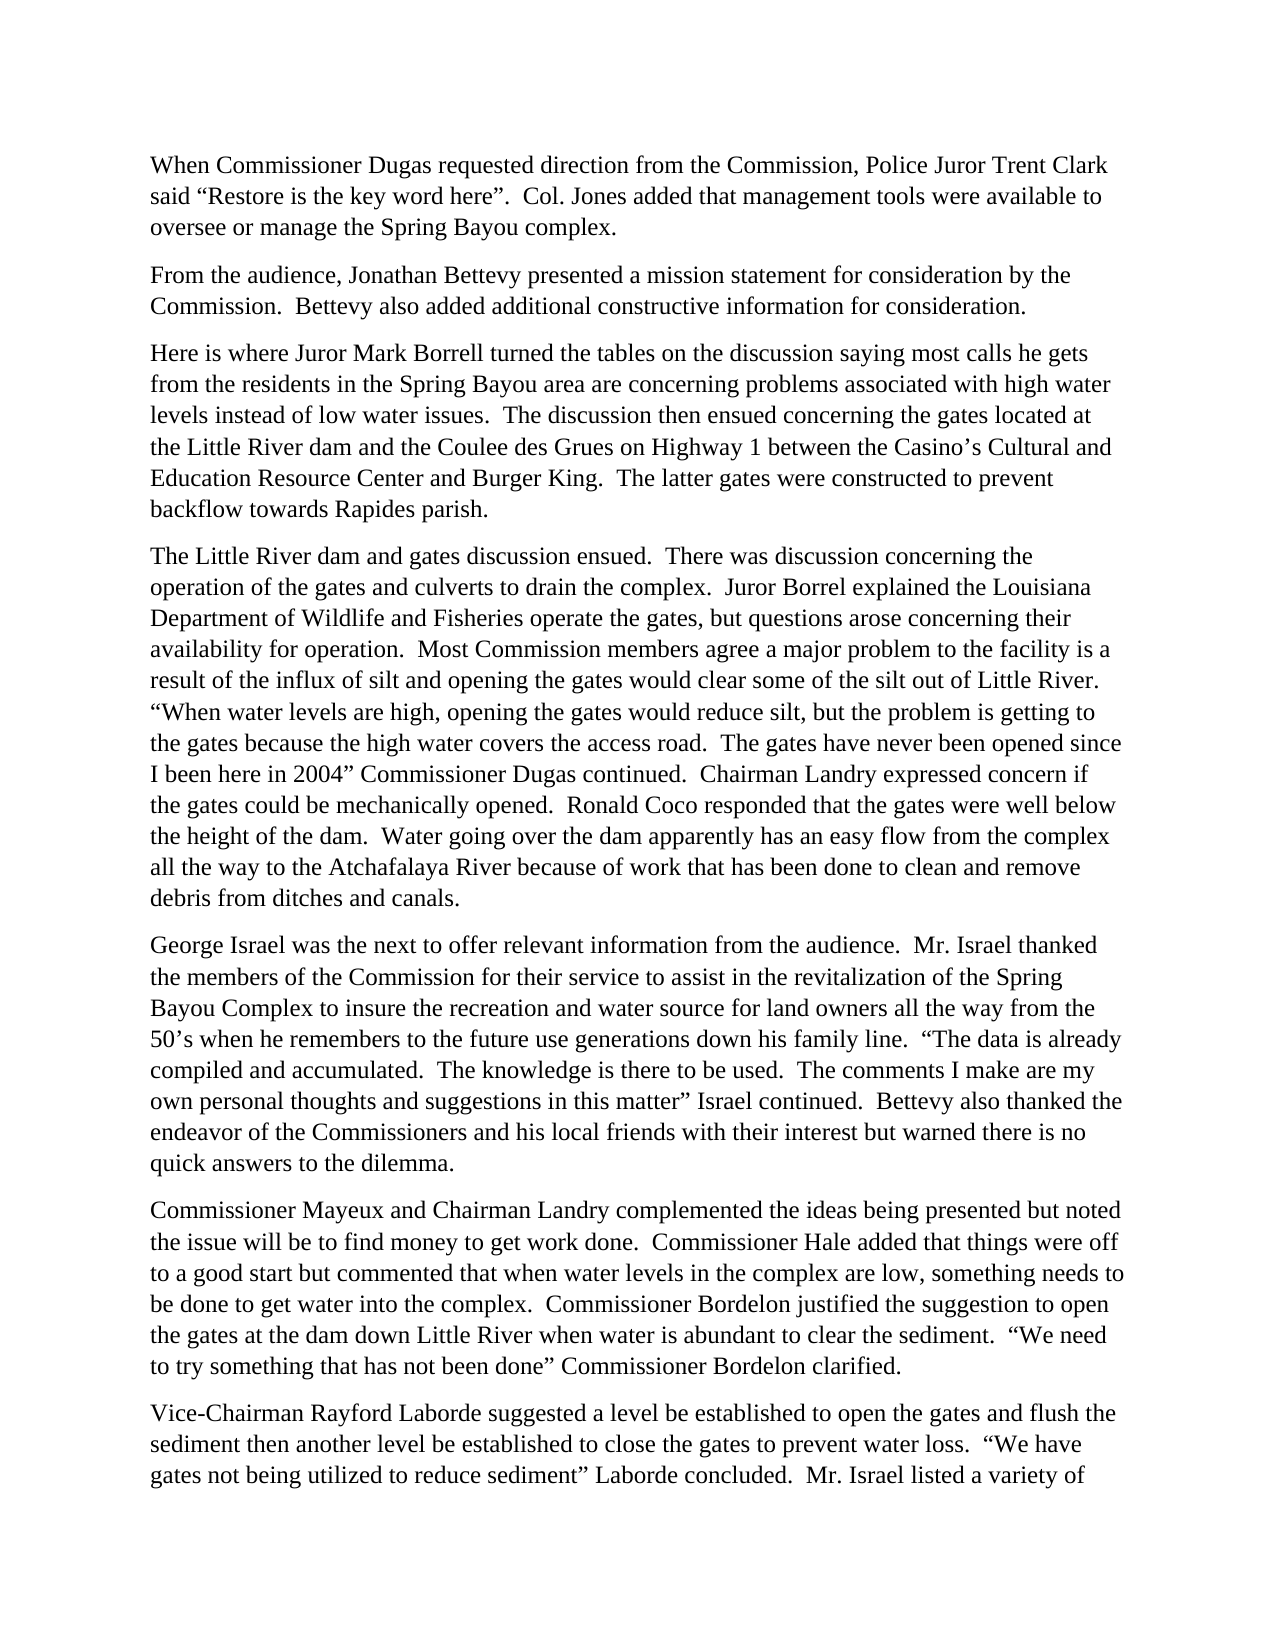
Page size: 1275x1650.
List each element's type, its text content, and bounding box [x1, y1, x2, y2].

text When Commissioner Dugas requested direction from the Commission, Police Juror Trent Clark said “Restore is the key word here”. Col. Jones added that management tools were available to oversee or manage the Spring Bayou complex. [150, 150, 1125, 241]
text Here is where Juror Mark Borrell turned the tables on the discussion saying most calls he gets from the residents in the Spring Bayou area are concerning problems associated with high water levels instead of low water issues. The discussion then ensued concerning the gates located at the Little River dam and the Coulee des Grues on Highway 1 between the Casino’s Cultural and Education Resource Center and Burger King. The latter gates were constructed to prevent backflow towards Rapides parish. [150, 338, 1125, 522]
text From the audience, Jonathan Bettevy presented a mission statement for consideration by the Commission. Bettevy also added additional constructive information for consideration. [150, 260, 1125, 319]
text Commissioner Mayeux and Chairman Landry complemented the ideas being presented but noted the issue will be to find money to get work done. Commissioner Hale added that things were off to a good start but commented that when water levels in the complex are low, something needs to be done to get water into the complex. Commissioner Bordelon justified the suggestion to open the gates at the dam down Little River when water is abundant to clear the sediment. “We need to try something that has not been done” Commissioner Bordelon clarified. [150, 1196, 1125, 1379]
text George Israel was the next to offer relevant information from the audience. Mr. Israel thanked the members of the Commission for their service to assist in the revitalization of the Spring Bayou Complex to insure the recreation and water source for land owners all the way from the 50’s when he remembers to the future use generations down his family line. “The data is already compiled and accumulated. The knowledge is there to be used. The comments I make are my own personal thoughts and suggestions in this matter” Israel continued. Bettevy also thanked the endeavor of the Commissioners and his local friends with their interest but warned there is no quick answers to the dilemma. [150, 931, 1125, 1177]
text The Little River dam and gates discussion ensued. There was discussion concerning the operation of the gates and culverts to drain the complex. Juror Borrel explained the Louisiana Department of Wildlife and Fisheries operate the gates, but questions arose concerning their availability for operation. Most Commission members agree a major problem to the facility is a result of the influx of silt and opening the gates would clear some of the silt out of Little River. “When water levels are high, opening the gates would reduce silt, but the problem is getting to the gates because the high water covers the access road. The gates have never been opened since I been here in 2004” Commissioner Dugas continued. Chairman Landry expressed concern if the gates could be mechanically opened. Ronald Coco responded that the gates were well below the height of the dam. Water going over the dam apparently has an easy flow from the complex all the way to the Atchafalaya River because of work that has been done to clean and remove debris from ditches and canals. [150, 541, 1125, 912]
text Vice-Chairman Rayford Laborde suggested a level be established to open the gates and flush the sediment then another level be established to close the gates to prevent water loss. “We have gates not being utilized to reduce sediment” Laborde concluded. Mr. Israel listed a variety of [150, 1398, 1125, 1489]
